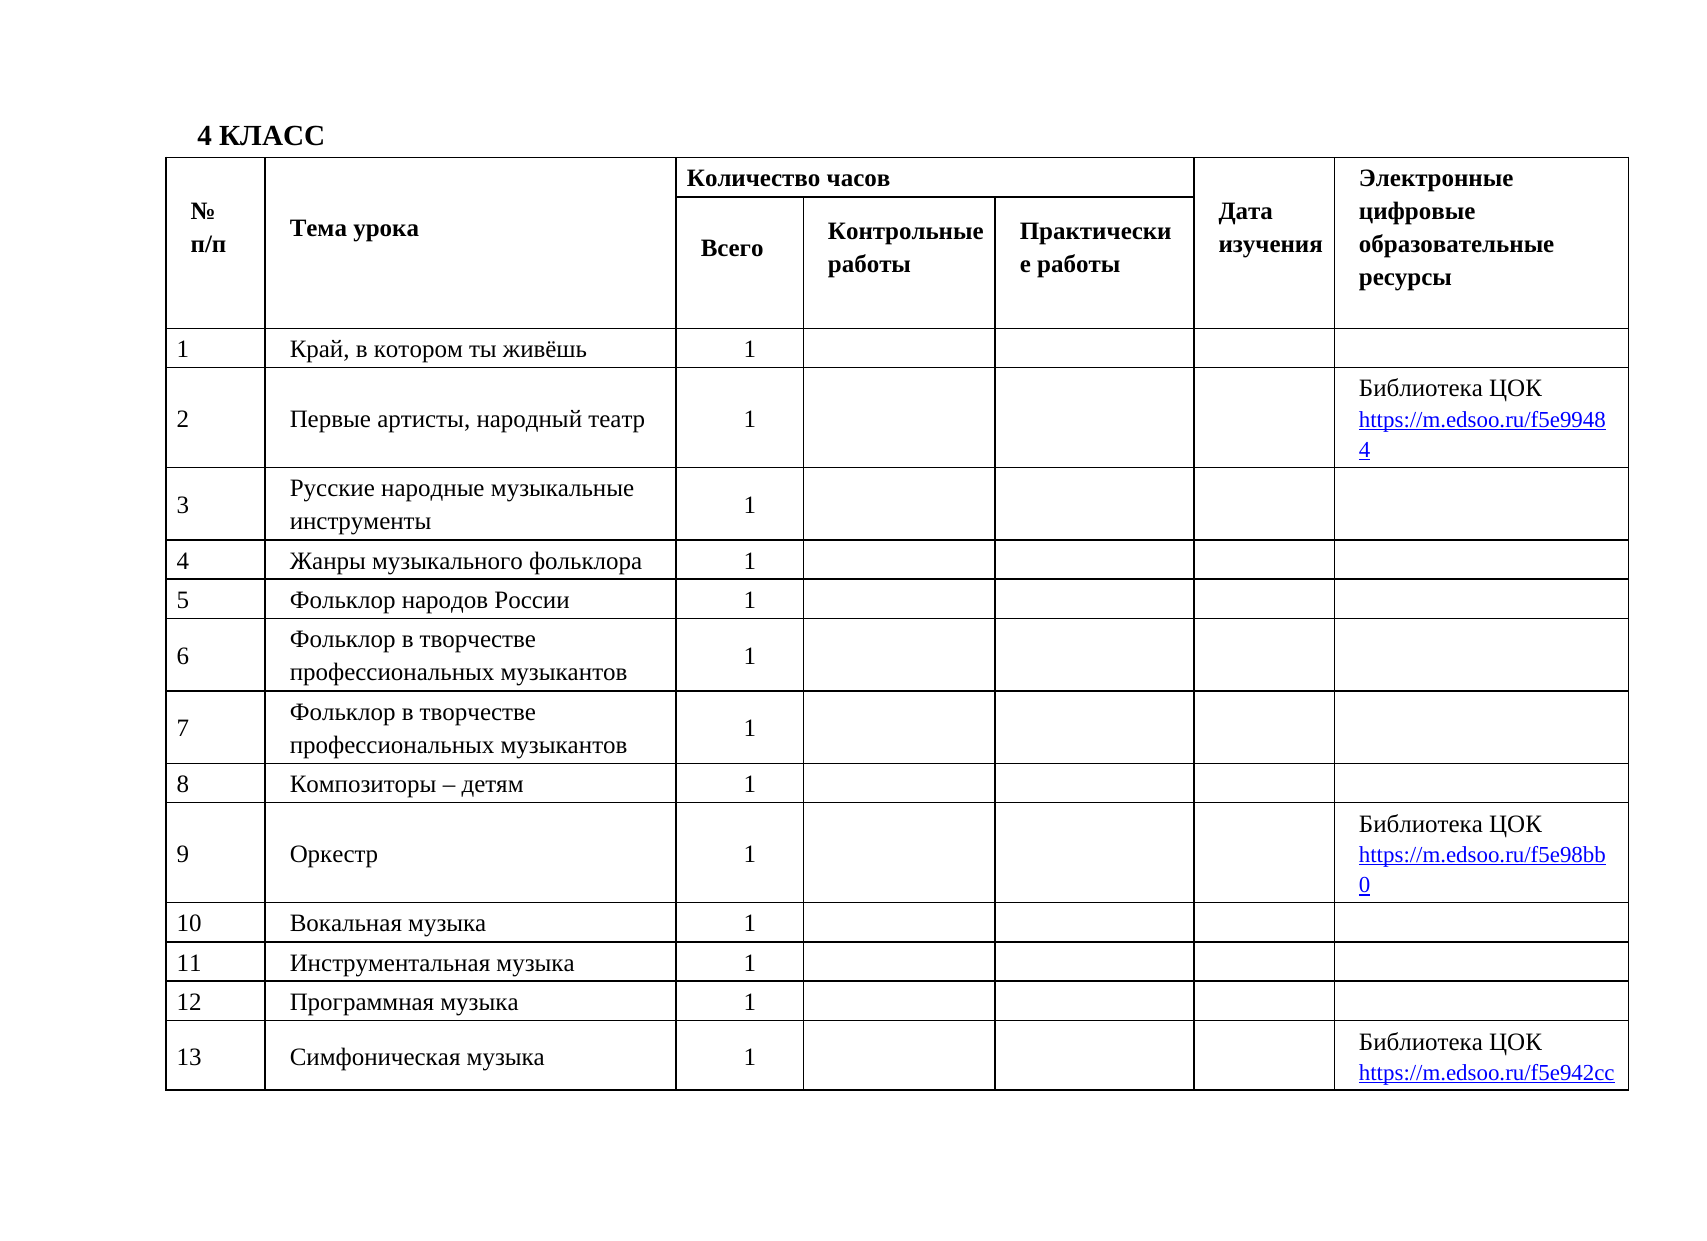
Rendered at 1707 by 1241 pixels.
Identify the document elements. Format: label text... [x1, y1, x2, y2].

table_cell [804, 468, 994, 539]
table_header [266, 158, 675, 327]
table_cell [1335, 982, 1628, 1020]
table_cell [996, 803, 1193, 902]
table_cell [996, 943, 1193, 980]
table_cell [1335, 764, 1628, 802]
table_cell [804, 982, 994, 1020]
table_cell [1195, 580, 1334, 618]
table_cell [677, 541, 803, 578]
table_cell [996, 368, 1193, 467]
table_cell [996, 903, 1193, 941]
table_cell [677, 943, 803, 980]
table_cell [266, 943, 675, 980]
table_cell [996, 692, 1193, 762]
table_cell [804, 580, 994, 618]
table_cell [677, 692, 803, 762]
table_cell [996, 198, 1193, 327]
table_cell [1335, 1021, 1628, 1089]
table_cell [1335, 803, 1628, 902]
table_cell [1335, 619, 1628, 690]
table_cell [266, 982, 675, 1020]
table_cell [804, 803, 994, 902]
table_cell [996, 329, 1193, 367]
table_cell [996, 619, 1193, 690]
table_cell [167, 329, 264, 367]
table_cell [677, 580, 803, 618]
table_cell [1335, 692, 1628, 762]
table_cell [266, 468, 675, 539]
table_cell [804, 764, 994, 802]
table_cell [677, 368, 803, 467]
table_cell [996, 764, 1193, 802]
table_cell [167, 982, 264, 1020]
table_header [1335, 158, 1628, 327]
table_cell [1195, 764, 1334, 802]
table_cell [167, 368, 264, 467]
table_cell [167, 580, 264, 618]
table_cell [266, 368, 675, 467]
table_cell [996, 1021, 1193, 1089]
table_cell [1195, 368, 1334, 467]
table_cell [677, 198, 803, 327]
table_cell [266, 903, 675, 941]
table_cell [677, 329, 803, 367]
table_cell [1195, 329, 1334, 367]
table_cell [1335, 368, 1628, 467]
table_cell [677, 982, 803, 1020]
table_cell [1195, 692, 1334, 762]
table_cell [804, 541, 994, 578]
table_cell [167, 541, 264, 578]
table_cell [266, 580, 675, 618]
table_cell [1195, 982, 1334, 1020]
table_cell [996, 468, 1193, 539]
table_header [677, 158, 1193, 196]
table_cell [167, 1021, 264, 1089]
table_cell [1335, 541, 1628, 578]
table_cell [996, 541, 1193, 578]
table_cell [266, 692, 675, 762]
text 4 КЛАСС [190, 118, 1618, 152]
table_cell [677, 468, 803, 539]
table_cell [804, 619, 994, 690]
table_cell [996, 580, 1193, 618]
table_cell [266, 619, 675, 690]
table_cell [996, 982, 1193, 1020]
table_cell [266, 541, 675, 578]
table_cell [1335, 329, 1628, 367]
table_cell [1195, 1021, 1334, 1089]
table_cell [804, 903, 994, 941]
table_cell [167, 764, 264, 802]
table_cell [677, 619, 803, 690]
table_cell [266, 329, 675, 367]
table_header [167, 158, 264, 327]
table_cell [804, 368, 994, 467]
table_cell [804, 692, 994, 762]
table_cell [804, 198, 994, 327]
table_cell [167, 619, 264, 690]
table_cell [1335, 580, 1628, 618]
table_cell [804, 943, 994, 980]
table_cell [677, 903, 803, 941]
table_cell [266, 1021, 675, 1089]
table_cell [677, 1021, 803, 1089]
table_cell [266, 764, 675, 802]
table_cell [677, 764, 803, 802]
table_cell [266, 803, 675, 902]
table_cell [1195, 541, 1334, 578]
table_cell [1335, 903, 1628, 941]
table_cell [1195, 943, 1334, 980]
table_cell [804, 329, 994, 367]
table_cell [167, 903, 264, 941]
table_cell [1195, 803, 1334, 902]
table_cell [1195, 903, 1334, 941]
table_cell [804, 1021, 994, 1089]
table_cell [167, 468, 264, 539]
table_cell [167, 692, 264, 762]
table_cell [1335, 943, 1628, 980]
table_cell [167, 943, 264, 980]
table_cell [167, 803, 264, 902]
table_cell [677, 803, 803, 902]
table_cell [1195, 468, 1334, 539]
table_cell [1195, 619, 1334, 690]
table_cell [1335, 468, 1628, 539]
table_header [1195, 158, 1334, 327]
